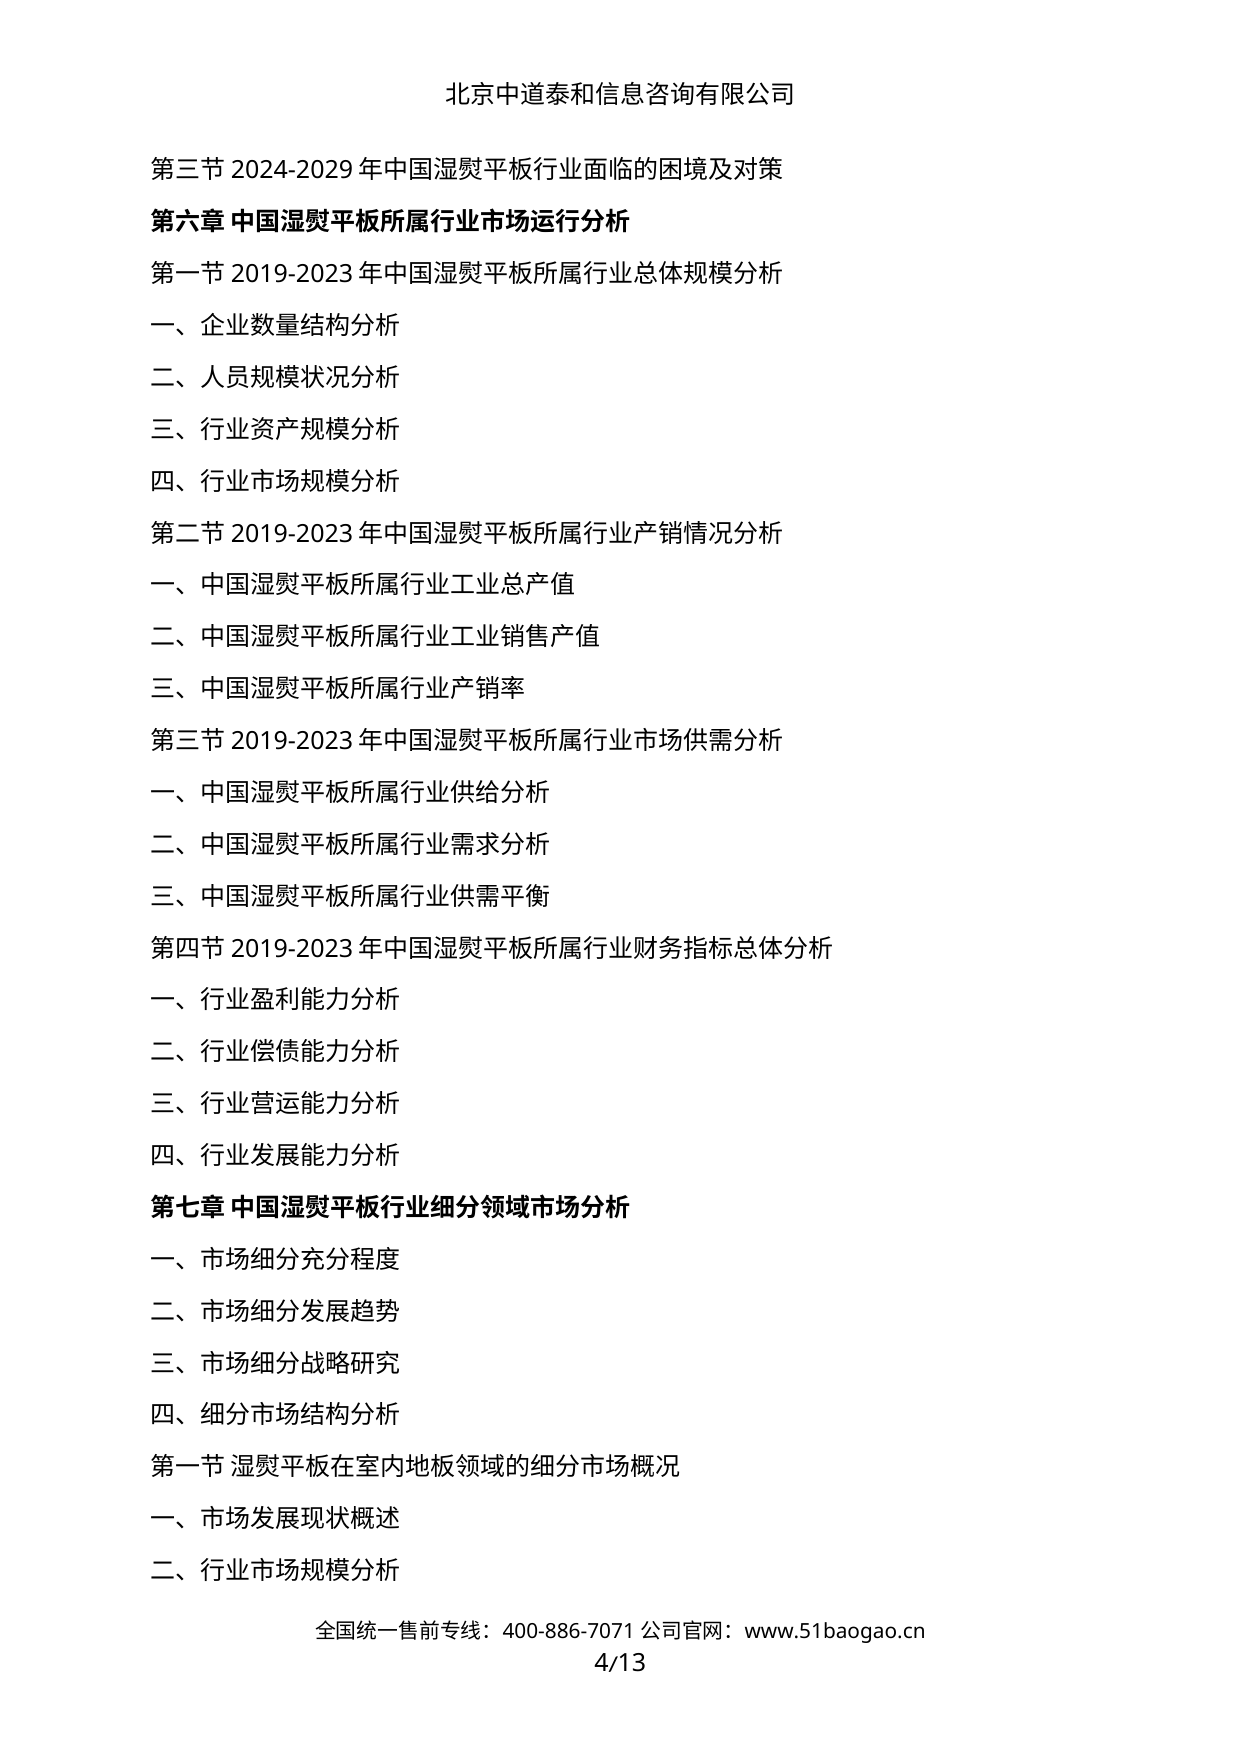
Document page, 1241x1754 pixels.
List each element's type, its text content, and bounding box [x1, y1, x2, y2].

text 三、市场细分战略研究 [150, 1343, 1090, 1379]
text 四、行业发展能力分析 [150, 1136, 1090, 1172]
text 二、中国湿熨平板所属行业工业销售产值 [150, 617, 1090, 653]
text 二、人员规模状况分析 [150, 357, 1090, 394]
text 第三节 2024-2029年中国湿熨平板行业面临的困境及对策 [150, 150, 1090, 186]
text 四、行业市场规模分析 [150, 461, 1090, 497]
text 第一节 2019-2023年中国湿熨平板所属行业总体规模分析 [150, 254, 1090, 290]
text 第二节 2019-2023年中国湿熨平板所属行业产销情况分析 [150, 513, 1090, 549]
text 二、中国湿熨平板所属行业需求分析 [150, 824, 1090, 861]
text 第六章 中国湿熨平板所属行业市场运行分析 [150, 202, 1090, 238]
text 一、市场细分充分程度 [150, 1239, 1090, 1276]
text 三、行业资产规模分析 [150, 409, 1090, 446]
text 第三节 2019-2023年中国湿熨平板所属行业市场供需分析 [150, 721, 1090, 757]
text 一、中国湿熨平板所属行业工业总产值 [150, 565, 1090, 601]
text 第四节 2019-2023年中国湿熨平板所属行业财务指标总体分析 [150, 928, 1090, 964]
text 四、细分市场结构分析 [150, 1395, 1090, 1431]
text 三、中国湿熨平板所属行业产销率 [150, 669, 1090, 705]
text 二、行业市场规模分析 [150, 1551, 1090, 1587]
text 一、中国湿熨平板所属行业供给分析 [150, 772, 1090, 809]
text 第七章 中国湿熨平板行业细分领域市场分析 [150, 1187, 1090, 1224]
text 一、行业盈利能力分析 [150, 980, 1090, 1016]
text 一、市场发展现状概述 [150, 1499, 1090, 1535]
text 三、行业营运能力分析 [150, 1084, 1090, 1120]
text 第一节 湿熨平板在室内地板领域的细分市场概况 [150, 1447, 1090, 1483]
text 二、市场细分发展趋势 [150, 1291, 1090, 1327]
text 三、中国湿熨平板所属行业供需平衡 [150, 876, 1090, 912]
text 一、企业数量结构分析 [150, 306, 1090, 342]
text 二、行业偿债能力分析 [150, 1032, 1090, 1068]
